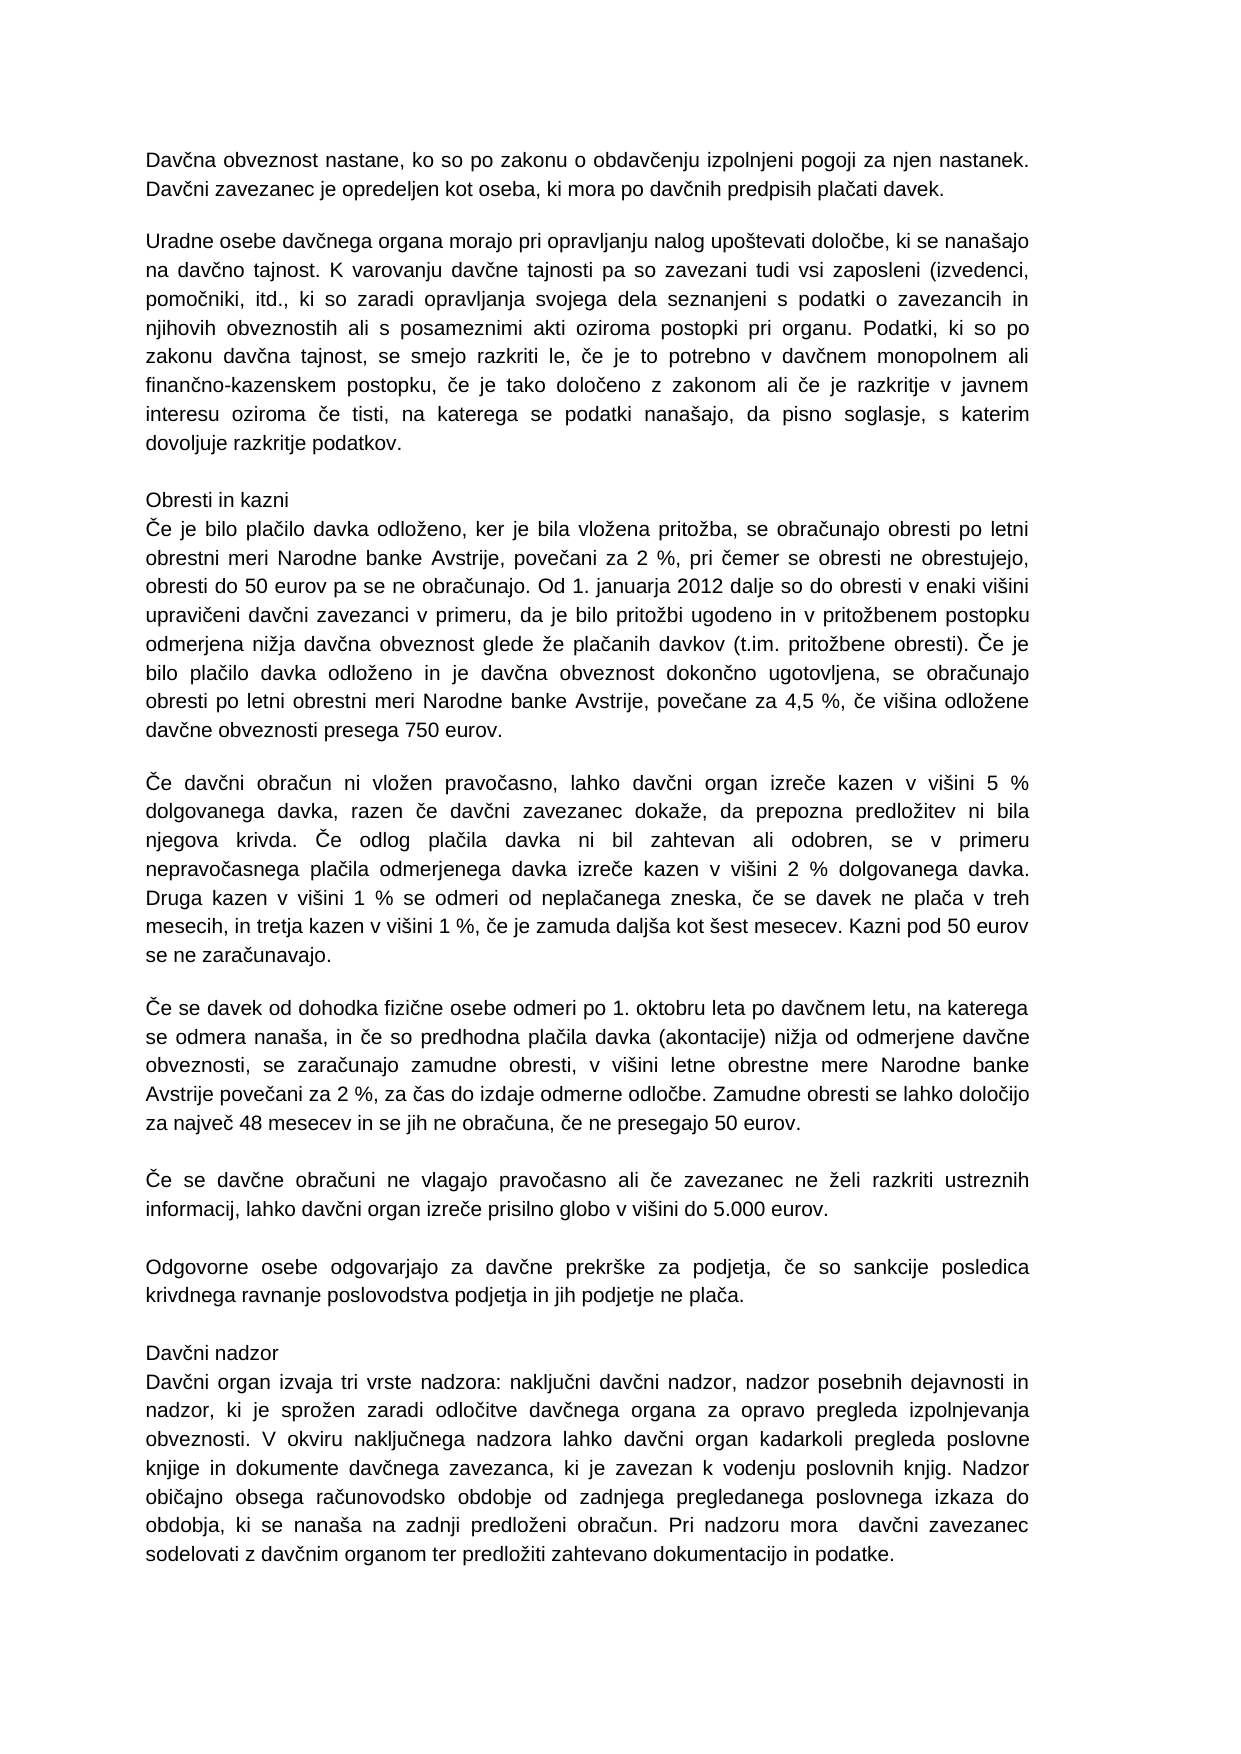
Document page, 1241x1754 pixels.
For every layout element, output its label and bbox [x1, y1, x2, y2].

table_header [123, 148, 1123, 1571]
